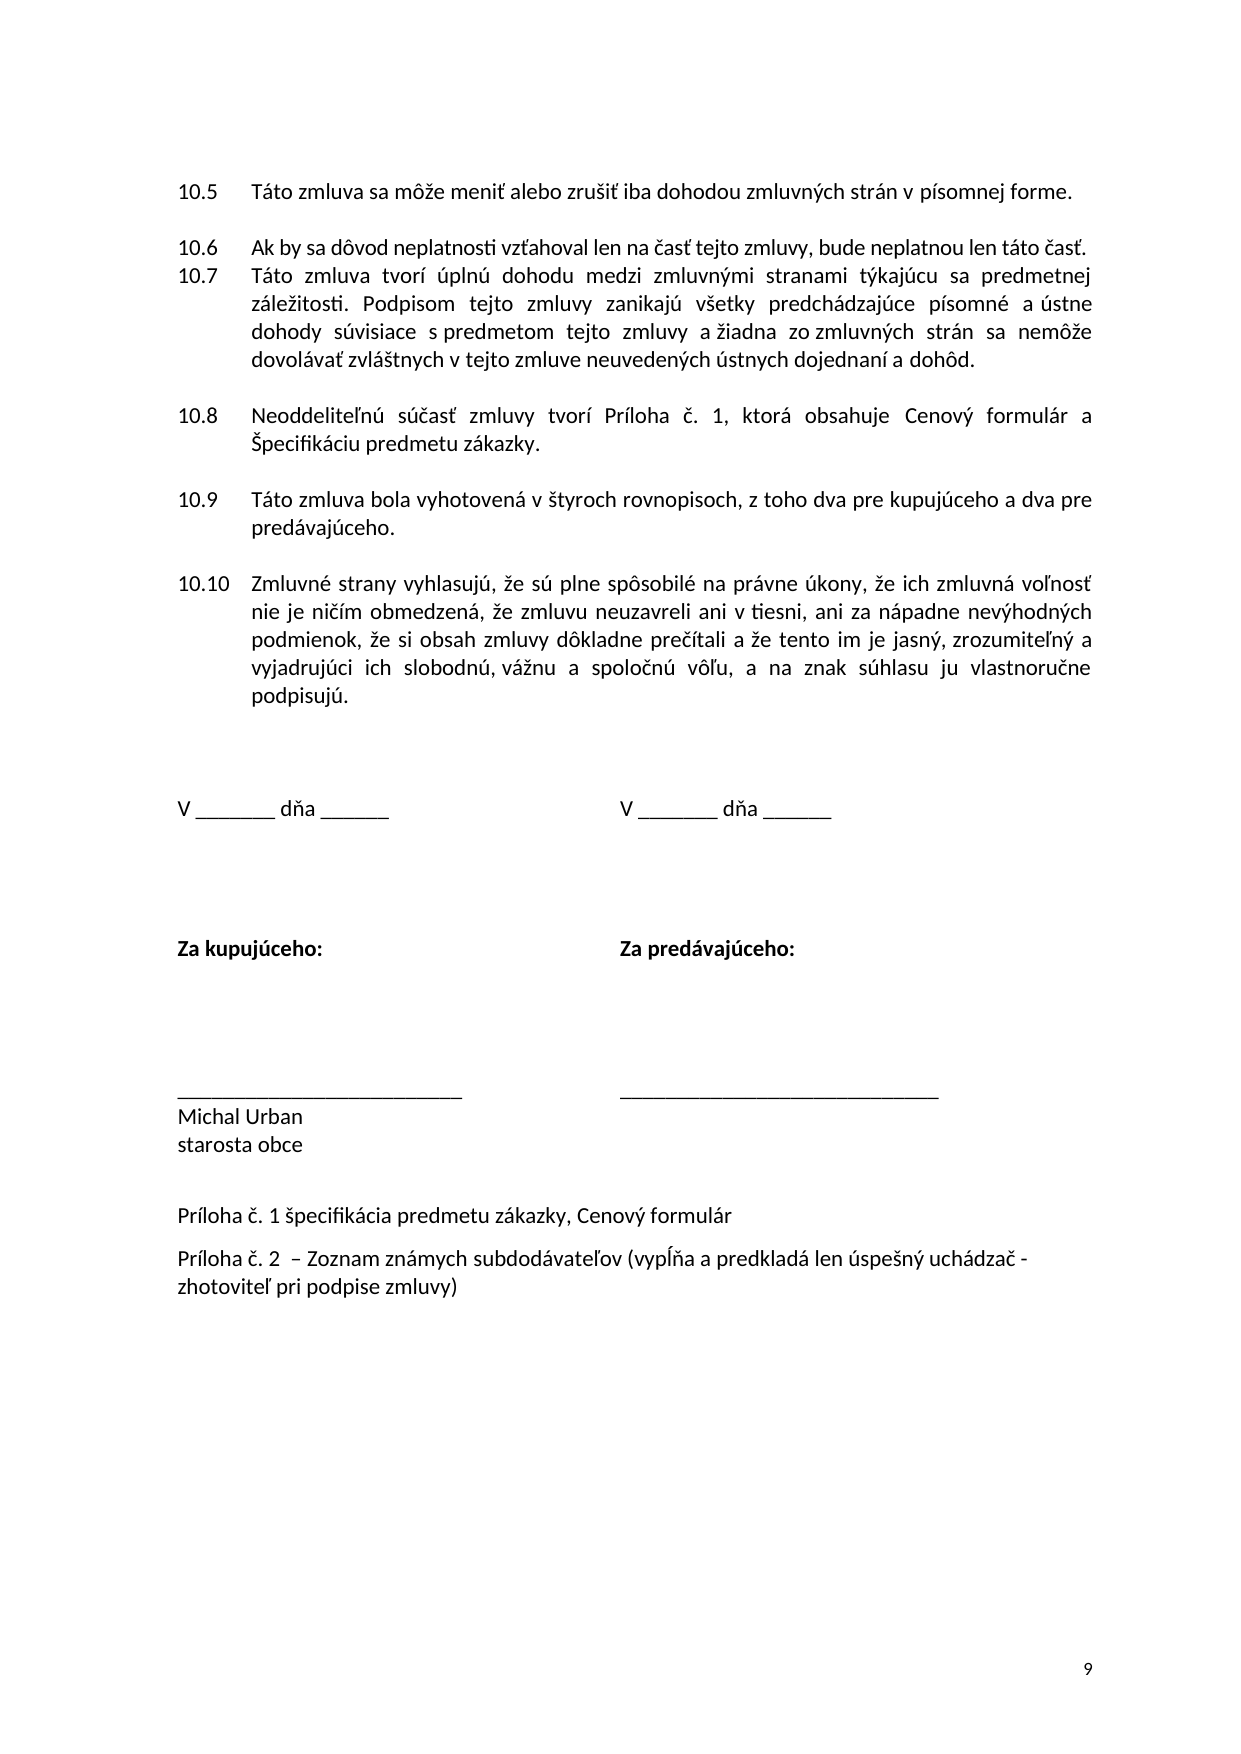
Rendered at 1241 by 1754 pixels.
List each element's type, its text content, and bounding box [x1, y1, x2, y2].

text starosta obce [177, 1130, 1092, 1158]
list Táto zmluva tvorí úplnú dohodu medzi zmluvnými stranami týkajúcu sa predmetnej záležitosti. Podpisom tejto zmluvy zanikajú všetky predchádzajúce písomné a ústne dohody súvisiace s predmetom tejto zmluvy a žiadna zo zmluvných strán sa nemôže dovolávať zvláštnych v tejto zmluve neuvedených ústnych dojednaní a dohôd. [177, 261, 1092, 373]
list Zmluvné strany vyhlasujú, že sú plne spôsobilé na právne úkony, že ich zmluvná voľnosť nie je ničím obmedzená, že zmluvu neuzavreli ani v tiesni, ani za nápadne nevýhodných podmienok, že si obsah zmluvy dôkladne prečítali a že tento im je jasný, zrozumiteľný a vyjadrujúci ich slobodnú, vážnu a spoločnú vôľu, a na znak súhlasu ju vlastnoručne podpisujú. [177, 569, 1092, 709]
list Neoddeliteľnú súčasť zmluvy tvorí Príloha č. 1, ktorá obsahuje Cenový formulár a Špecifikáciu predmetu zákazky. [177, 401, 1092, 457]
list Táto zmluva sa môže meniť alebo zrušiť iba dohodou zmluvných strán v písomnej forme. [177, 177, 1092, 205]
text _________________________ ____________________________ [177, 1074, 1092, 1102]
text Za kupujúceho: Za predávajúceho: [177, 934, 1092, 962]
list Táto zmluva bola vyhotovená v štyroch rovnopisoch, z toho dva pre kupujúceho a dva pre predávajúceho. [177, 485, 1092, 541]
text V _______ dňa ______ V _______ dňa ______ [177, 794, 1092, 822]
list Ak by sa dôvod neplatnosti vzťahoval len na časť tejto zmluvy, bude neplatnou len táto časť. [177, 233, 1092, 261]
text Michal Urban [177, 1102, 1092, 1130]
text Príloha č. 1 špecifikácia predmetu zákazky, Cenový formulár [177, 1201, 1092, 1229]
text Príloha č. 2 – Zoznam známych subdodávateľov (vypĺňa a predkladá len úspešný uchádzač -zhotoviteľ pri podpise zmluvy) [177, 1244, 1092, 1300]
